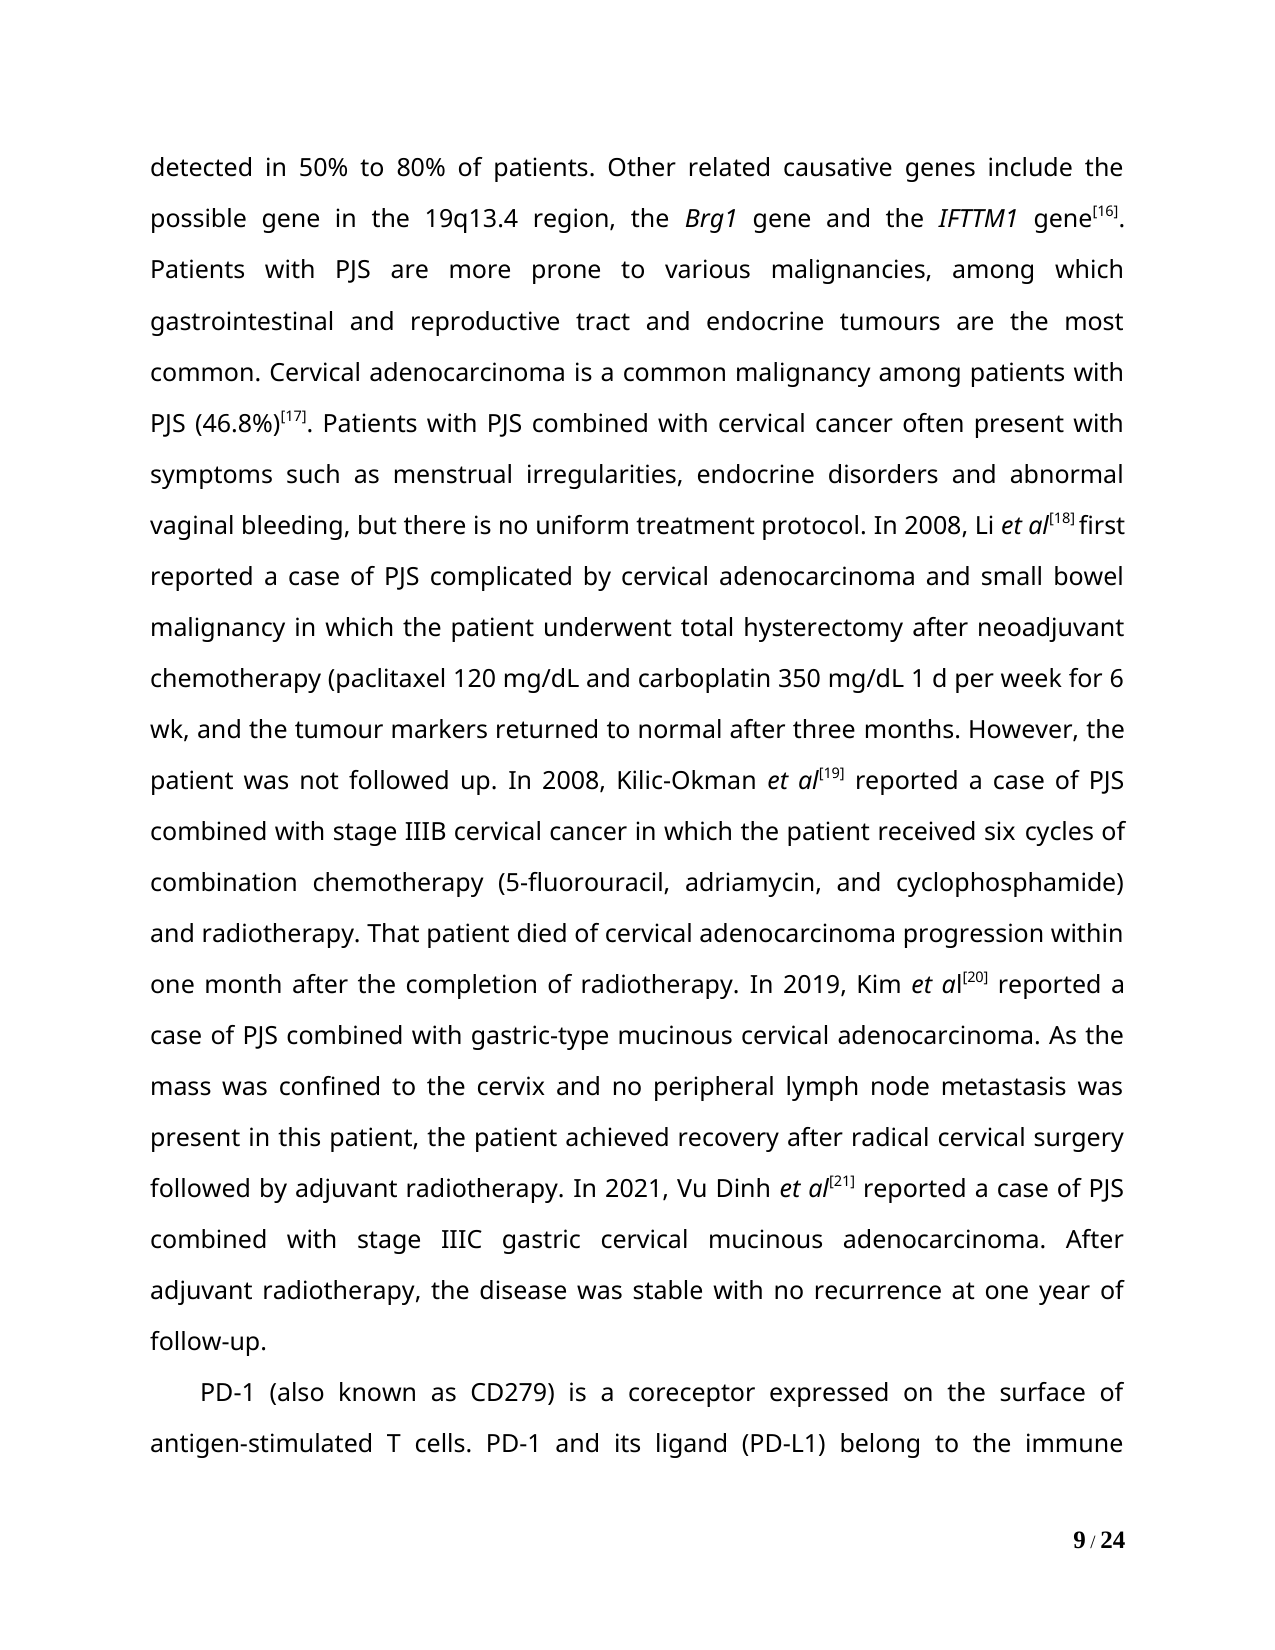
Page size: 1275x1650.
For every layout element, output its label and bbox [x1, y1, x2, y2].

text [150, 150, 1125, 1358]
text [150, 1375, 1125, 1460]
